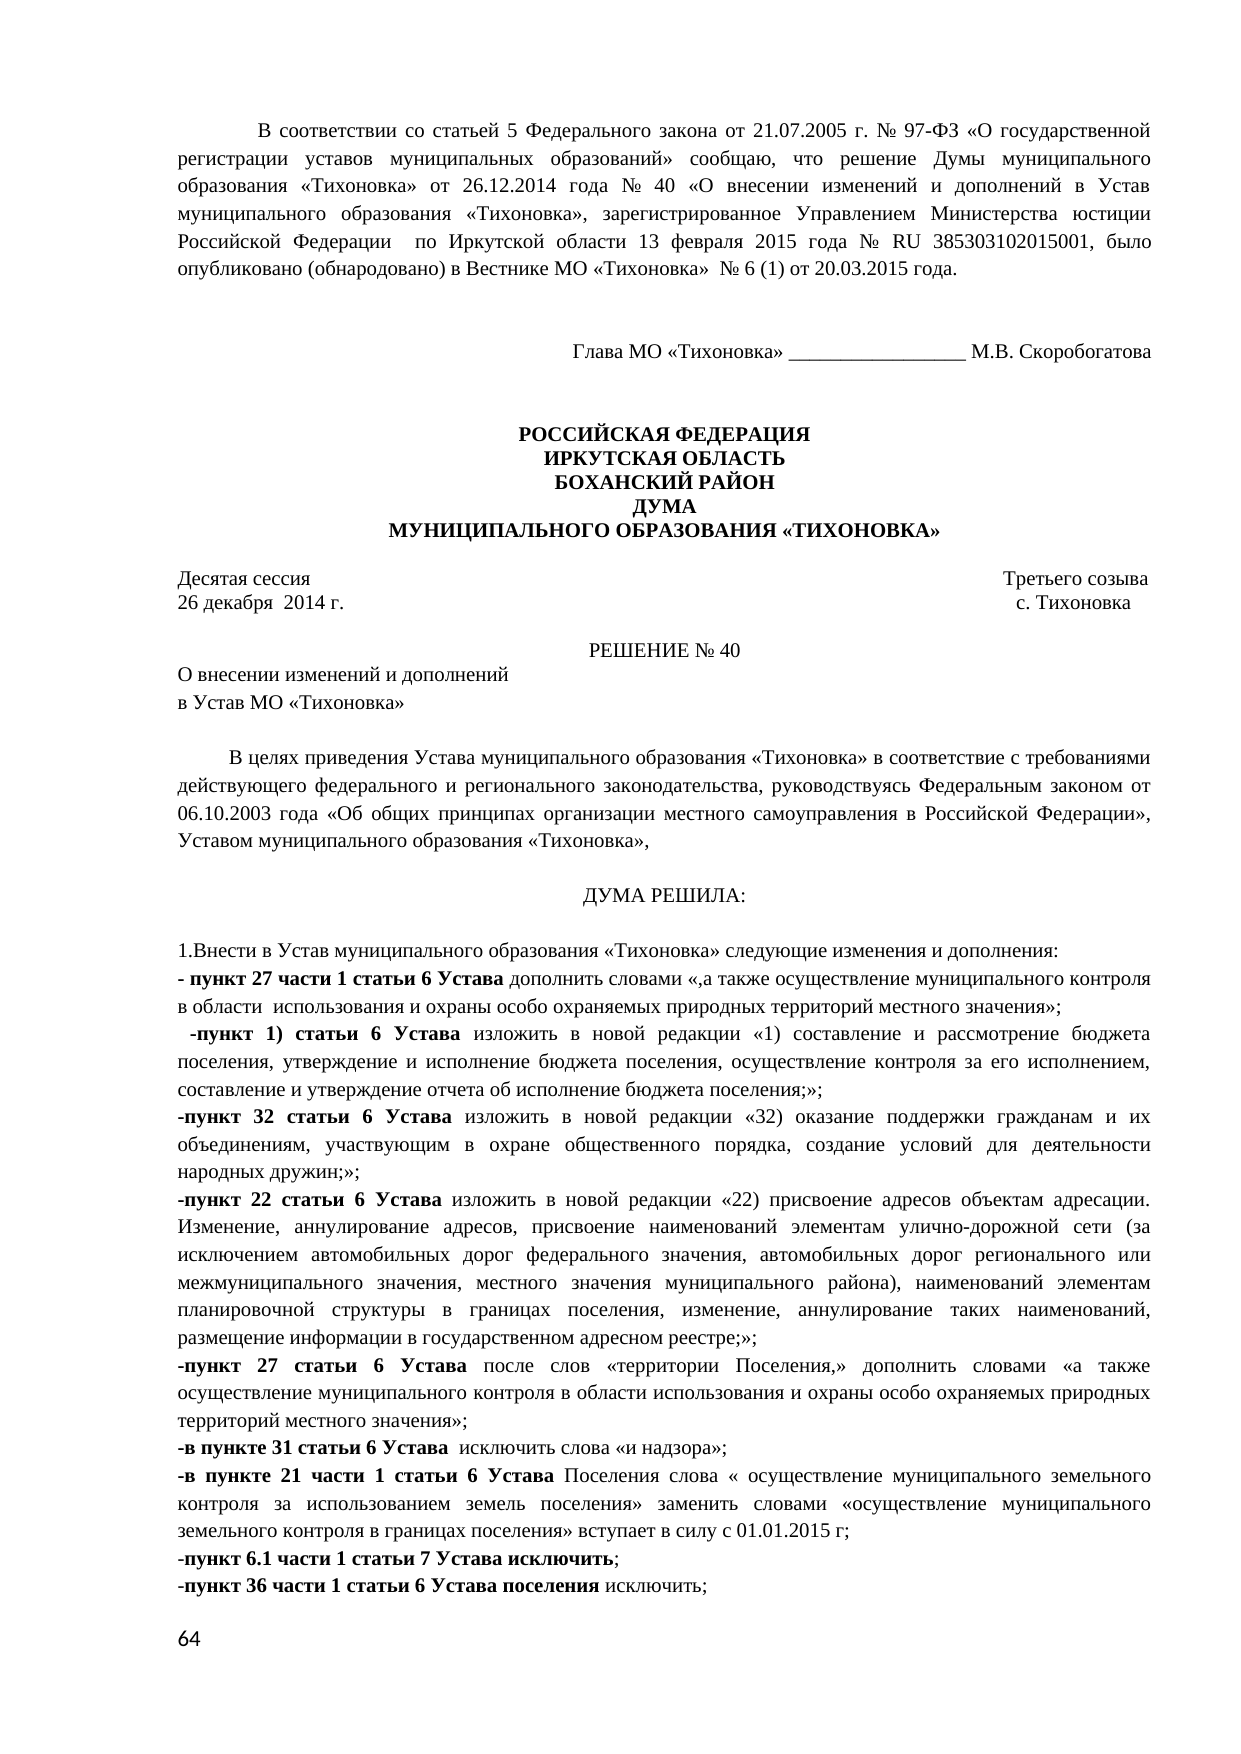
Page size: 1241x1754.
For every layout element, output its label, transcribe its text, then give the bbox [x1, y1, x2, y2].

text БОХАНСКИЙ РАЙОН [177, 470, 1152, 494]
text -пункт 27 статьи 6 Устава после слов «территории Поселения,» дополнить словами «а также осуществление муниципального контроля в области использования и охраны особо охраняемых природных территорий местного значения»; [177, 1352, 1152, 1432]
text Десятая сессия Третьего созыва [177, 566, 1152, 590]
text В соответствии со статьей 5 Федерального закона от 21.07.2005 г. № 97-ФЗ «О государственной регистрации уставов муниципальных образований» сообщаю, что решение Думы муниципального образования «Тихоновка» от 26.12.2014 года № 40 «О внесении изменений и дополнений в Устав муниципального образования «Тихоновка», зарегистрированное Управлением Министерства юстиции Российской Федерации по Иркутской области 13 февраля 2015 года № RU 385303102015001, было опубликовано (обнародовано) в Вестнике МО «Тихоновка» № 6 (1) от 20.03.2015 года. [177, 118, 1152, 280]
text РЕШЕНИЕ № 40 [177, 638, 1152, 662]
text В целях приведения Устава муниципального образования «Тихоновка» в соответствие с требованиями действующего федерального и регионального законодательства, руководствуясь Федеральным законом от 06.10.2003 года «Об общих принципах организации местного самоуправления в Российской Федерации», Уставом муниципального образования «Тихоновка», [177, 745, 1152, 852]
text -в пункте 31 статьи 6 Устава исключить слова «и надзора»; [177, 1435, 1152, 1459]
text 26 декабря 2014 г. с. Тихоновка [177, 590, 1152, 614]
text -пункт 32 статьи 6 Устава изложить в новой редакции «32) оказание поддержки гражданам и их объединениям, участвующим в охране общественного порядка, создание условий для деятельности народных дружин;»; [177, 1104, 1152, 1183]
text ДУМА [177, 494, 1152, 518]
text РОССИЙСКАЯ ФЕДЕРАЦИЯ [177, 422, 1152, 446]
text в Устав МО «Тихоновка» [177, 690, 1152, 714]
text -пункт 36 части 1 статьи 6 Устава поселения исключить; [177, 1573, 1152, 1597]
text -пункт 6.1 части 1 статьи 7 Устава исключить; [177, 1546, 1152, 1570]
text МУНИЦИПАЛЬНОГО ОБРАЗОВАНИЯ «ТИХОНОВКА» [177, 518, 1152, 542]
text - пункт 27 части 1 статьи 6 Устава дополнить словами «,а также осуществление муниципального контроля в области использования и охраны особо охраняемых природных территорий местного значения»; [177, 966, 1152, 1018]
text -пункт 22 статьи 6 Устава изложить в новой редакции «22) присвоение адресов объектам адресации. Изменение, аннулирование адресов, присвоение наименований элементам улично-дорожной сети (за исключением автомобильных дорог федерального значения, автомобильных дорог регионального или межмуниципального значения, местного значения муниципального района), наименований элементам планировочной структуры в границах поселения, изменение, аннулирование таких наименований, размещение информации в государственном адресном реестре;»; [177, 1187, 1152, 1349]
text -в пункте 21 части 1 статьи 6 Устава Поселения слова « осуществление муниципального земельного контроля за использованием земель поселения» заменить словами «осуществление муниципального земельного контроля в границах поселения» вступает в силу с 01.01.2015 г; [177, 1463, 1152, 1542]
text 1.Внести в Устав муниципального образования «Тихоновка» следующие изменения и дополнения: [177, 938, 1152, 962]
text Глава МО «Тихоновка» _________________ М.В. Скоробогатова [177, 339, 1152, 363]
text ИРКУТСКАЯ ОБЛАСТЬ [177, 446, 1152, 470]
text О внесении изменений и дополнений [177, 662, 1152, 686]
text -пункт 1) статьи 6 Устава изложить в новой редакции «1) составление и рассмотрение бюджета поселения, утверждение и исполнение бюджета поселения, осуществление контроля за его исполнением, составление и утверждение отчета об исполнение бюджета поселения;»; [177, 1021, 1152, 1101]
text ДУМА РЕШИЛА: [177, 883, 1152, 907]
